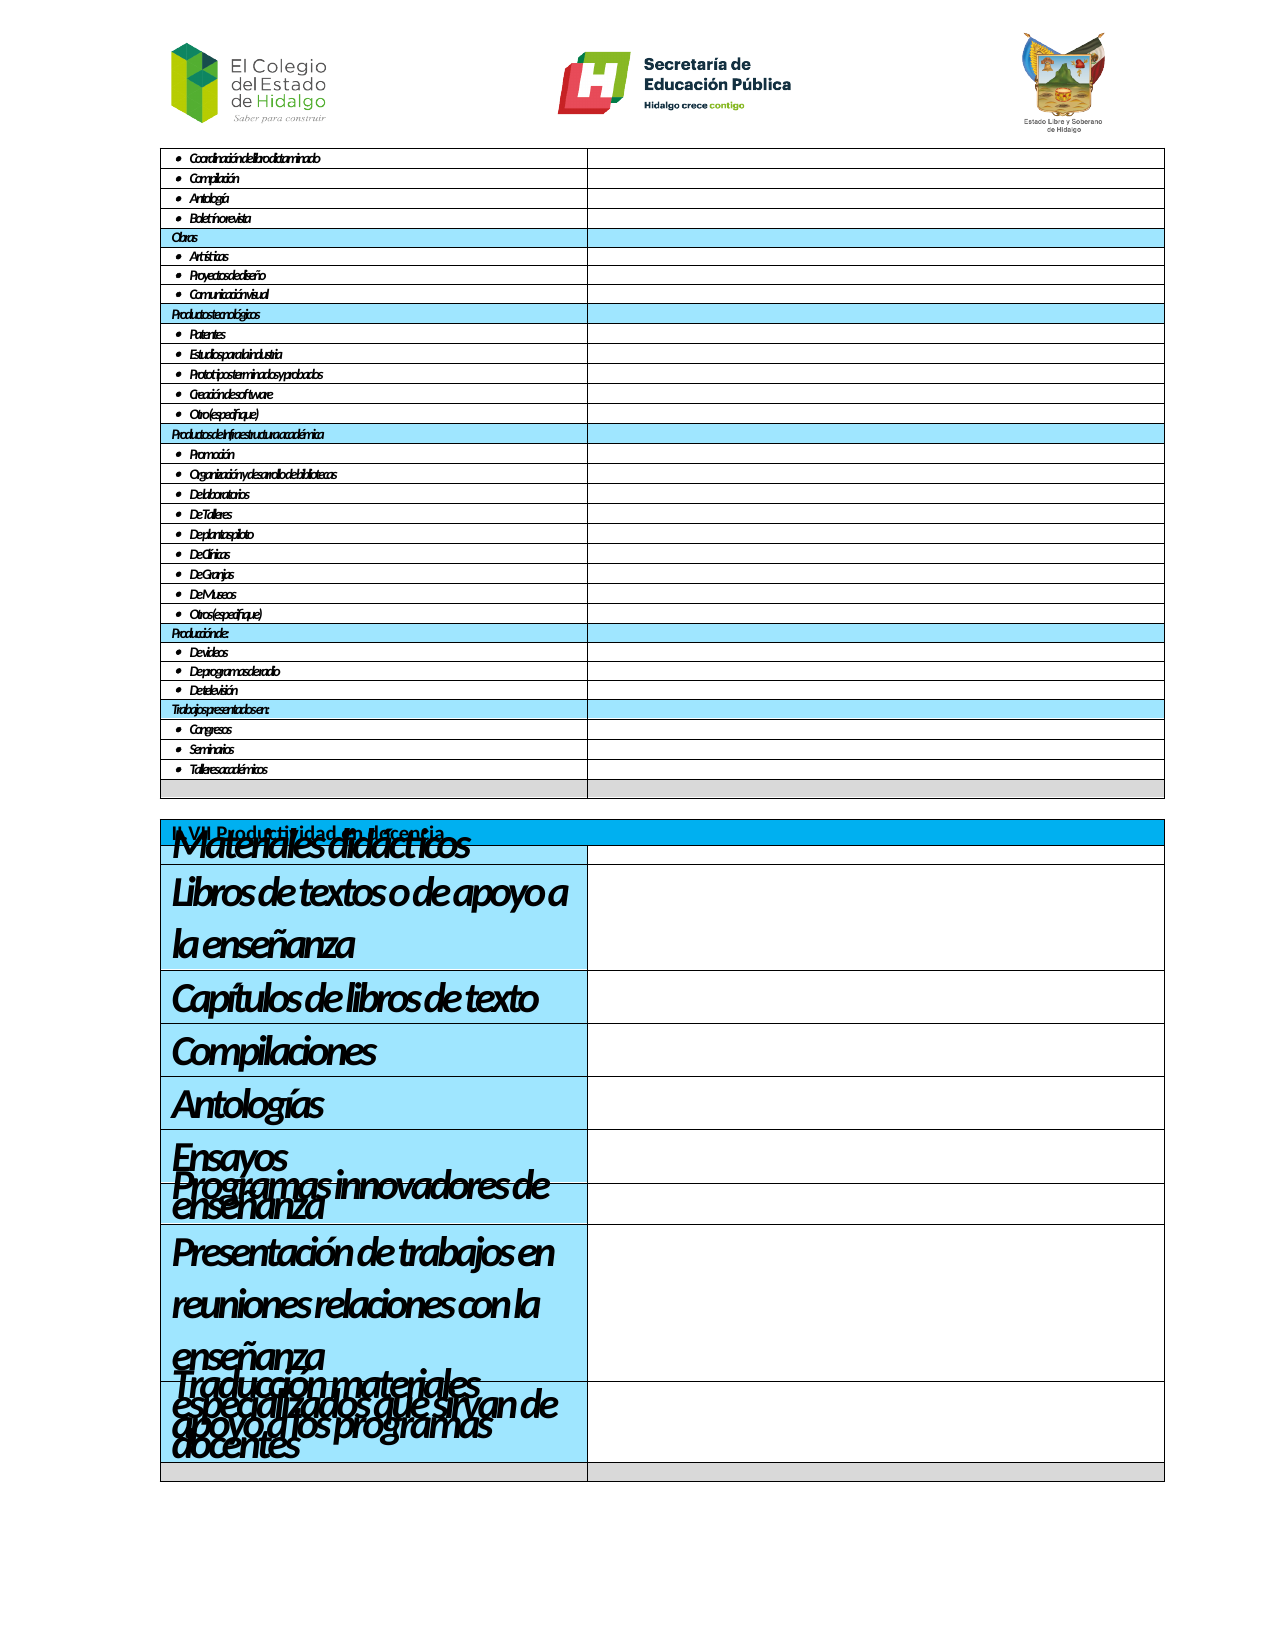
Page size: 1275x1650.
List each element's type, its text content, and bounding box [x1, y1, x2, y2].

table_cell [588, 266, 1164, 284]
table_cell De videos [161, 643, 587, 661]
table_cell [588, 662, 1164, 680]
table_cell De laboratorios [161, 484, 587, 503]
table_cell [588, 444, 1164, 463]
table_cell Boletín o revista [161, 209, 587, 228]
table_cell [588, 681, 1164, 698]
table_cell [588, 209, 1164, 228]
table_cell Prototipos terminados y probados [161, 364, 587, 383]
table_cell [588, 149, 1164, 168]
table_cell Trabajos presentados en: [161, 700, 587, 718]
table_cell De televisión [161, 681, 587, 698]
table_cell [588, 424, 1164, 443]
table_cell Libros de textos o de apoyo a la enseñanza [161, 865, 587, 969]
table_cell Producción de: [161, 624, 587, 642]
table_cell [588, 604, 1164, 623]
picture [171, 30, 1107, 133]
table_cell [588, 1130, 1164, 1182]
table_cell De Talleres [161, 504, 587, 523]
table_cell Proyectos de diseño [161, 266, 587, 284]
table_cell Patentes [161, 324, 587, 343]
table_cell Promoción [161, 444, 587, 463]
table_cell [588, 971, 1164, 1023]
table_cell [588, 865, 1164, 969]
table_cell [588, 1184, 1164, 1223]
table_cell Otro (especifique) [161, 404, 587, 423]
table_cell Congresos [161, 720, 587, 738]
table_cell [588, 720, 1164, 738]
table_cell [588, 780, 1164, 797]
table_cell Presentación de trabajos en reuniones relaciones con la enseñanza [161, 1225, 587, 1381]
table_cell [588, 404, 1164, 423]
table_cell [588, 740, 1164, 758]
table_cell [588, 169, 1164, 188]
table_cell Antología [161, 189, 587, 208]
table_cell Compilaciones [161, 1024, 587, 1076]
table_cell De Granjas [161, 564, 587, 583]
table_cell [588, 304, 1164, 323]
table_cell Materiales didácticos [161, 846, 587, 864]
table_cell [588, 384, 1164, 403]
table_cell Traducción materiales especializados que sirvan de apoyo a los programas docentes [161, 1382, 587, 1462]
table_cell [588, 464, 1164, 483]
table_cell Estudios para la industria [161, 344, 587, 363]
table_cell Talleres académicos [161, 760, 587, 778]
table_cell De Clínicas [161, 544, 587, 563]
table_cell [588, 544, 1164, 563]
table_cell [588, 344, 1164, 363]
table_cell De plantas piloto [161, 524, 587, 543]
table_cell [588, 700, 1164, 718]
table_cell [588, 846, 1164, 864]
table_cell [588, 524, 1164, 543]
table_cell [161, 1463, 587, 1481]
table_cell Capítulos de libros de texto [161, 971, 587, 1023]
table_cell [588, 1024, 1164, 1076]
table_cell Ensayos [161, 1130, 587, 1182]
table_cell [588, 504, 1164, 523]
table_cell [588, 564, 1164, 583]
table_cell [161, 780, 587, 797]
table_cell Obras [161, 229, 587, 247]
table_cell Programas innovadores de enseñanza [161, 1184, 587, 1223]
table_cell De programas de radio [161, 662, 587, 680]
table_cell Artísticas [161, 248, 587, 265]
table_cell [588, 760, 1164, 778]
table_cell [588, 643, 1164, 661]
table_cell [588, 1077, 1164, 1129]
table_cell [588, 1382, 1164, 1462]
table_cell Productos de Infraestructura académica [161, 424, 587, 443]
table_cell De Museos [161, 584, 587, 603]
table_cell [588, 1225, 1164, 1381]
table_cell [588, 285, 1164, 303]
table_cell Organización y desarrollo de bibliotecas [161, 464, 587, 483]
table_cell [588, 484, 1164, 503]
table_cell Productos tecnológicos [161, 304, 587, 323]
table_cell Creación de software [161, 384, 587, 403]
table_header II.VII Productividad en docencia [161, 820, 1164, 845]
table_cell [588, 189, 1164, 208]
table_cell [588, 248, 1164, 265]
table_cell [588, 1463, 1164, 1481]
table_cell [588, 324, 1164, 343]
table_cell Comunicación visual [161, 285, 587, 303]
table_cell Coordinación de libro dictaminado [161, 149, 587, 168]
table_cell Seminarios [161, 740, 587, 758]
table_cell Compilación [161, 169, 587, 188]
table_cell Antologías [161, 1077, 587, 1129]
table_cell Otros (especifique) [161, 604, 587, 623]
table_cell [588, 229, 1164, 247]
table_cell [588, 364, 1164, 383]
table_cell [588, 624, 1164, 642]
table_cell [588, 584, 1164, 603]
